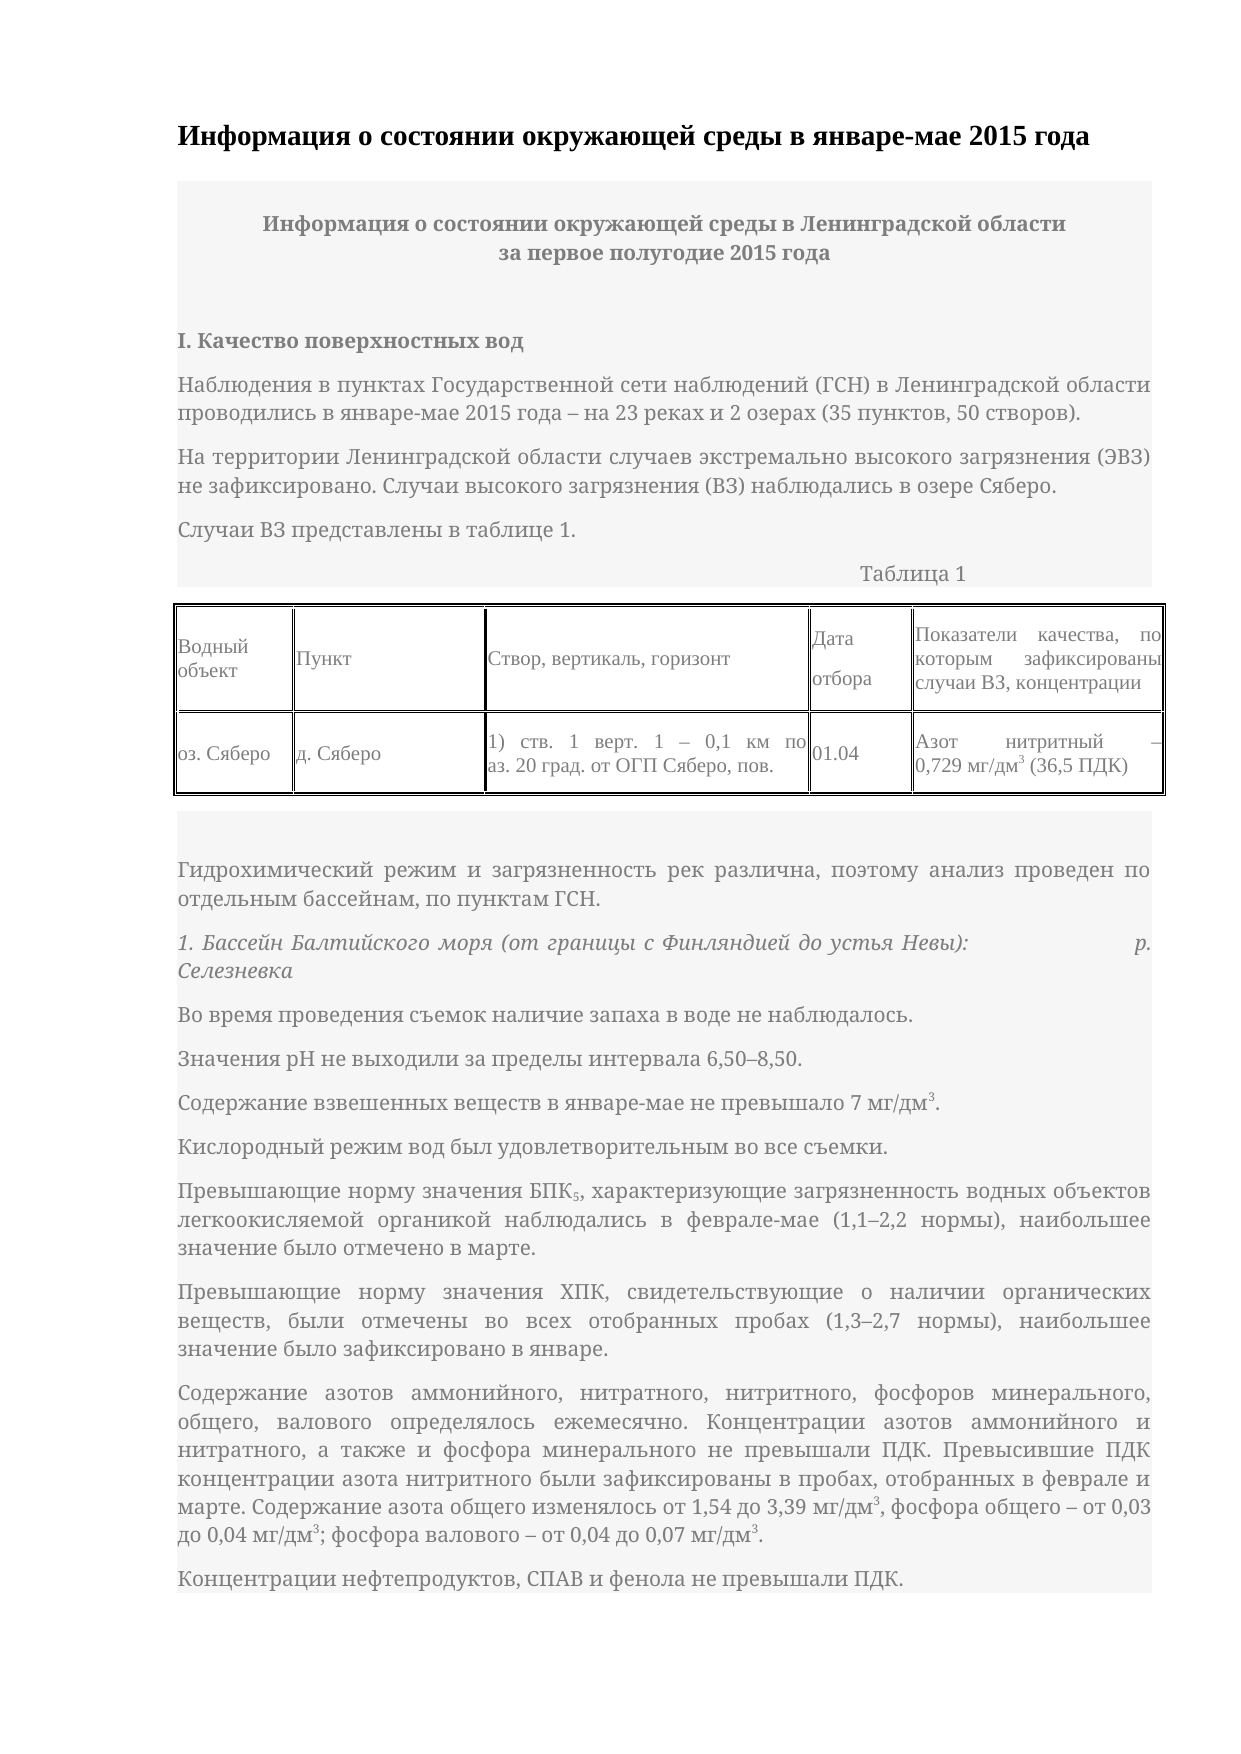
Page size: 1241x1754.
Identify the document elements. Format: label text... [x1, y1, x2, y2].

text 1. Бассейн Балтийского моря (от границы с Финляндией до устья Невы): р. Селезневка [177, 928, 1152, 984]
table_cell 1) ств. 1 верт. 1 – 0,1 км по аз. 20 град. от ОГП Сяберо, пов. [485, 713, 809, 792]
table_header Водный объект [177, 607, 293, 710]
text Превышающие норму значения БПК5, характеризующие загрязненность водных объектов легкоокисляемой органикой наблюдались в феврале-мае (1,1–2,2 нормы), наибольшее значение было отмечено в марте. [177, 1176, 1152, 1262]
table_header Показатели качества, по которым зафиксированы случаи ВЗ, концентрации [913, 607, 1162, 710]
text Гидрохимический режим и загрязненность рек различна, поэтому анализ проведен по отдельным бассейнам, по пунктам ГСН. [177, 855, 1152, 912]
text Во время проведения съемок наличие запаха в воде не наблюдалось. [177, 1000, 1152, 1029]
text Содержание азотов аммонийного, нитратного, нитритного, фосфоров минерального, общего, валового определялось ежемесячно. Концентрации азотов аммонийного и нитратного, а также и фосфора минерального не превышали ПДК. Превысившие ПДК концентрации азота нитритного были зафиксированы в пробах, отобранных в феврале и марте. Содержание азота общего изменялось от 1,54 до 3,39 мг/дм3, фосфора общего – от 0,03 до 0,04 мг/дм3; фосфора валового – от 0,04 до 0,07 мг/дм3. [177, 1378, 1152, 1549]
text Наблюдения в пунктах Государственной сети наблюдений (ГСН) в Ленинградской области проводились в январе-мае 2015 года – на 23 реках и 2 озерах (35 пунктов, 50 створов). [177, 370, 1152, 427]
table_cell 01.04 [810, 713, 913, 792]
text Концентрации нефтепродуктов, СПАВ и фенола не превышали ПДК. [177, 1564, 1152, 1593]
text I. Качество поверхностных вод [177, 326, 1152, 354]
table_cell Азот нитритный – 0,729 мг/дм3 (36,5 ПДК) [913, 710, 1164, 792]
text Содержание взвешенных веществ в январе-мае не превышало 7 мг/дм3. [177, 1088, 1152, 1117]
table_header Пункт [294, 605, 485, 710]
text На территории Ленинградской области случаев экстремально высокого загрязнения (ЭВЗ) не зафиксировано. Случаи высокого загрязнения (ВЗ) наблюдались в озере Сяберо. [177, 442, 1152, 499]
text Таблица 1 [177, 559, 1152, 587]
text за первое полугодие 2015 года [177, 238, 1152, 266]
text Случаи ВЗ представлены в таблице 1. [177, 515, 1152, 543]
table_cell оз. Сяберо [175, 710, 293, 792]
text Информация о состоянии окружающей среды в январе-мае 2015 года [177, 118, 1152, 152]
text Кислородный режим вод был удовлетворительным во все съемки. [177, 1132, 1152, 1161]
text Превышающие норму значения ХПК, свидетельствующие о наличии органических веществ, были отмечены во всех отобранных пробах (1,3–2,7 нормы), наибольшее значение было зафиксировано в январе. [177, 1277, 1152, 1363]
table_cell д. Сяберо [294, 713, 485, 792]
table_header Дата отбора [810, 607, 913, 710]
table_header Створ, вертикаль, горизонт [485, 607, 809, 710]
text Информация о состоянии окружающей среды в Ленинградской области [177, 209, 1152, 238]
text Значения рН не выходили за пределы интервала 6,50–8,50. [177, 1044, 1152, 1073]
